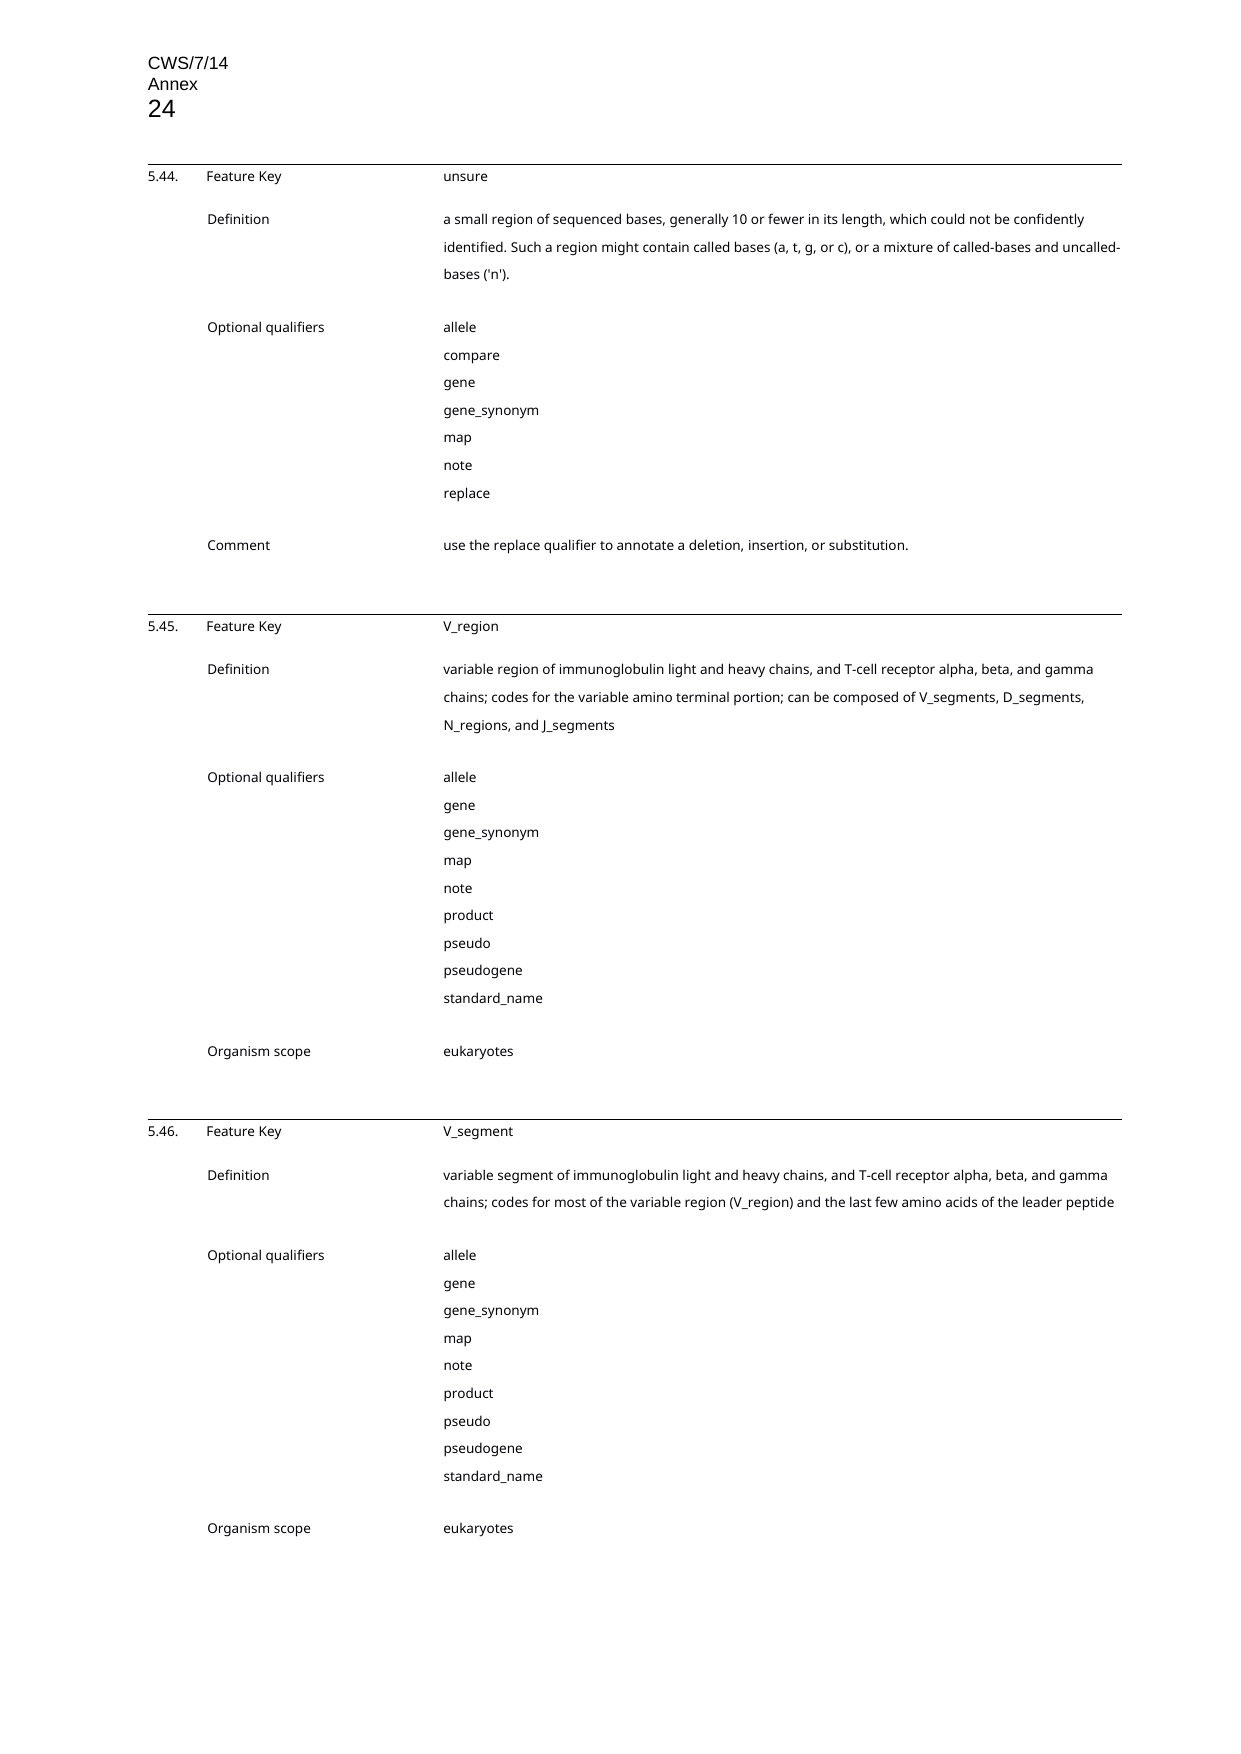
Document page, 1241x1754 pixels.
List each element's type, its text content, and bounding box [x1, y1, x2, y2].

text gene [443, 373, 1122, 392]
text Optional qualifiers allele [207, 768, 1122, 787]
text Comment use the replace qualifier to annotate a deletion, insertion, or substitution. [207, 536, 1122, 554]
text product [443, 1384, 1122, 1402]
text gene_synonym [443, 401, 1122, 419]
text pseudo [443, 1412, 1122, 1430]
text Definition a small region of sequenced bases, generally 10 or fewer in its length, which could not be confidently identified. Such a region might contain called bases (a, t, g, or c), or a mixture of called-bases and uncalled-bases ('n'). [207, 210, 1122, 284]
text Feature Key V_segment [148, 1120, 1122, 1141]
text standard_name [443, 989, 1122, 1007]
text standard_name [443, 1467, 1122, 1485]
text gene_synonym [443, 823, 1122, 842]
text gene [443, 796, 1122, 814]
text gene_synonym [443, 1301, 1122, 1319]
text Feature Key unsure [148, 165, 1122, 185]
text pseudogene [443, 961, 1122, 980]
text map [443, 851, 1122, 869]
text pseudo [443, 934, 1122, 952]
text Optional qualifiers allele [207, 318, 1122, 336]
text note [443, 878, 1122, 897]
text note [443, 456, 1122, 474]
text note [443, 1356, 1122, 1375]
text replace [443, 483, 1122, 502]
text gene [443, 1273, 1122, 1292]
text pseudogene [443, 1439, 1122, 1458]
text Optional qualifiers allele [207, 1246, 1122, 1264]
text Organism scope eukaryotes [207, 1519, 1122, 1538]
text map [443, 1329, 1122, 1347]
text product [443, 906, 1122, 924]
text Definition variable segment of immunoglobulin light and heavy chains, and T-cell receptor alpha, beta, and gamma chains; codes for most of the variable region (V_region) and the last few amino acids of the leader peptide [207, 1166, 1122, 1212]
text Definition variable region of immunoglobulin light and heavy chains, and T-cell receptor alpha, beta, and gamma chains; codes for the variable amino terminal portion; can be composed of V_segments, D_segments, N_regions, and J_segments [207, 660, 1122, 734]
text compare [443, 346, 1122, 364]
text Feature Key V_region [148, 615, 1122, 635]
text Organism scope eukaryotes [207, 1042, 1122, 1060]
text map [443, 428, 1122, 447]
